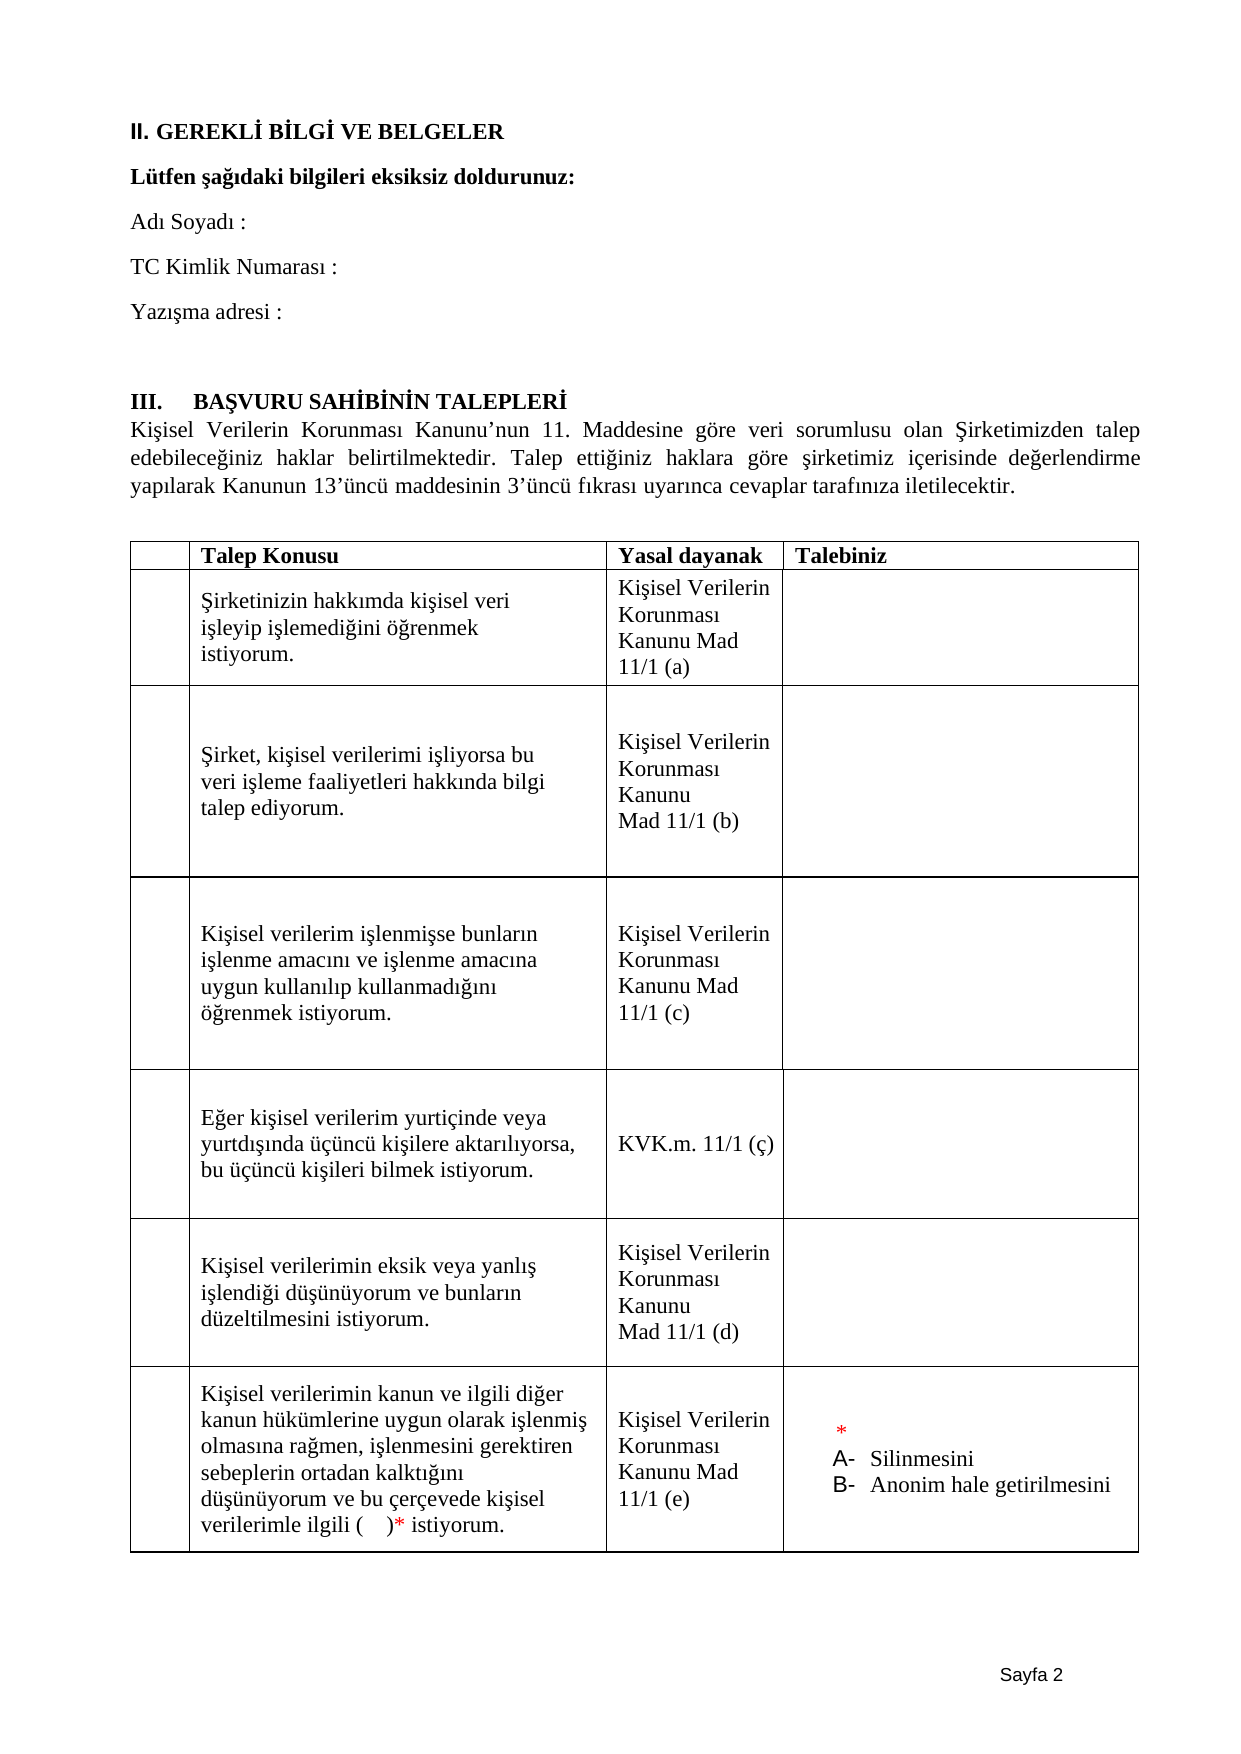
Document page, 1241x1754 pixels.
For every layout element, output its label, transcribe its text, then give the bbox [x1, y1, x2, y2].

text Yazışma adresi : [130, 298, 1152, 324]
table_header Talebiniz [784, 542, 1138, 568]
table_cell [784, 1219, 1138, 1366]
table_cell [131, 570, 189, 685]
table_cell Kişisel verilerimin eksik veya yanlış işlendiği düşünüyorum ve bunların düzeltilmesini istiyorum. [190, 1219, 606, 1366]
text III. BAŞVURU SAHİBİNİN TALEPLERİ [130, 388, 1141, 414]
table_cell Kişisel Verilerin Korunması Kanunu Mad 11/1 (d) [607, 1219, 783, 1366]
table_cell Şirketinizin hakkımda kişisel veri işleyip işlemediğini öğrenmek istiyorum. [190, 570, 606, 685]
table_header Yasal dayanak [607, 542, 783, 568]
table_cell [131, 1070, 189, 1217]
table_cell [131, 1219, 189, 1366]
table_cell [783, 570, 1138, 685]
table_cell * Silinmesini Anonim hale getirilmesini [784, 1367, 1138, 1551]
table_cell Kişisel verilerim işlenmişse bunların işlenme amacını ve işlenme amacına uygun kullanılıp kullanmadığını öğrenmek istiyorum. [190, 878, 606, 1068]
table_cell [783, 686, 1138, 876]
text Lütfen şağıdaki bilgileri eksiksiz doldurunuz: [130, 163, 669, 190]
table_cell Kişisel verilerimin kanun ve ilgili diğer kanun hükümlerine uygun olarak işlenmiş olmasına rağmen, işlenmesini gerektiren sebeplerin ortadan kalktığını düşünüyorum ve bu çerçevede kişisel verilerimle ilgili ( )* istiyorum. [190, 1367, 606, 1551]
table_cell Eğer kişisel verilerim yurtiçinde veya yurtdışında üçüncü kişilere aktarılıyorsa, bu üçüncü kişileri bilmek istiyorum. [190, 1070, 606, 1217]
text TC Kimlik Numarası : [130, 253, 1139, 279]
table_cell Kişisel Verilerin Korunması Kanunu Mad 11/1 (b) [607, 686, 782, 876]
table_cell Kişisel Verilerin Korunması Kanunu Mad 11/1 (a) [607, 570, 782, 685]
table_cell [131, 878, 189, 1068]
text Kişisel Verilerin Korunması Kanunu’nun 11. Maddesine göre veri sorumlusu olan Şirketimizden talep edebileceğiniz haklar belirtilmektedir. Talep ettiğiniz haklara göre şirketimiz içerisinde değerlendirme yapılarak Kanunun 13’üncü maddesinin 3’üncü fıkrası uyarınca cevaplar tarafınıza iletilecektir. [130, 416, 1141, 499]
table_cell [783, 878, 1138, 1068]
table_cell Kişisel Verilerin Korunması Kanunu Mad 11/1 (e) [607, 1367, 783, 1551]
table_cell [131, 686, 189, 876]
table_header Talep Konusu [190, 542, 606, 568]
list GEREKLİ BİLGİ VE BELGELER [130, 118, 1152, 144]
table_cell KVK.m. 11/1 (ç) [607, 1070, 783, 1217]
table_header [131, 542, 189, 568]
table_cell [784, 1070, 1138, 1217]
table_cell Kişisel Verilerin Korunması Kanunu Mad 11/1 (c) [607, 878, 782, 1068]
table_cell [131, 1367, 189, 1551]
table_cell Şirket, kişisel verilerimi işliyorsa bu veri işleme faaliyetleri hakkında bilgi talep ediyorum. [190, 686, 606, 876]
text Adı Soyadı : [130, 208, 669, 234]
